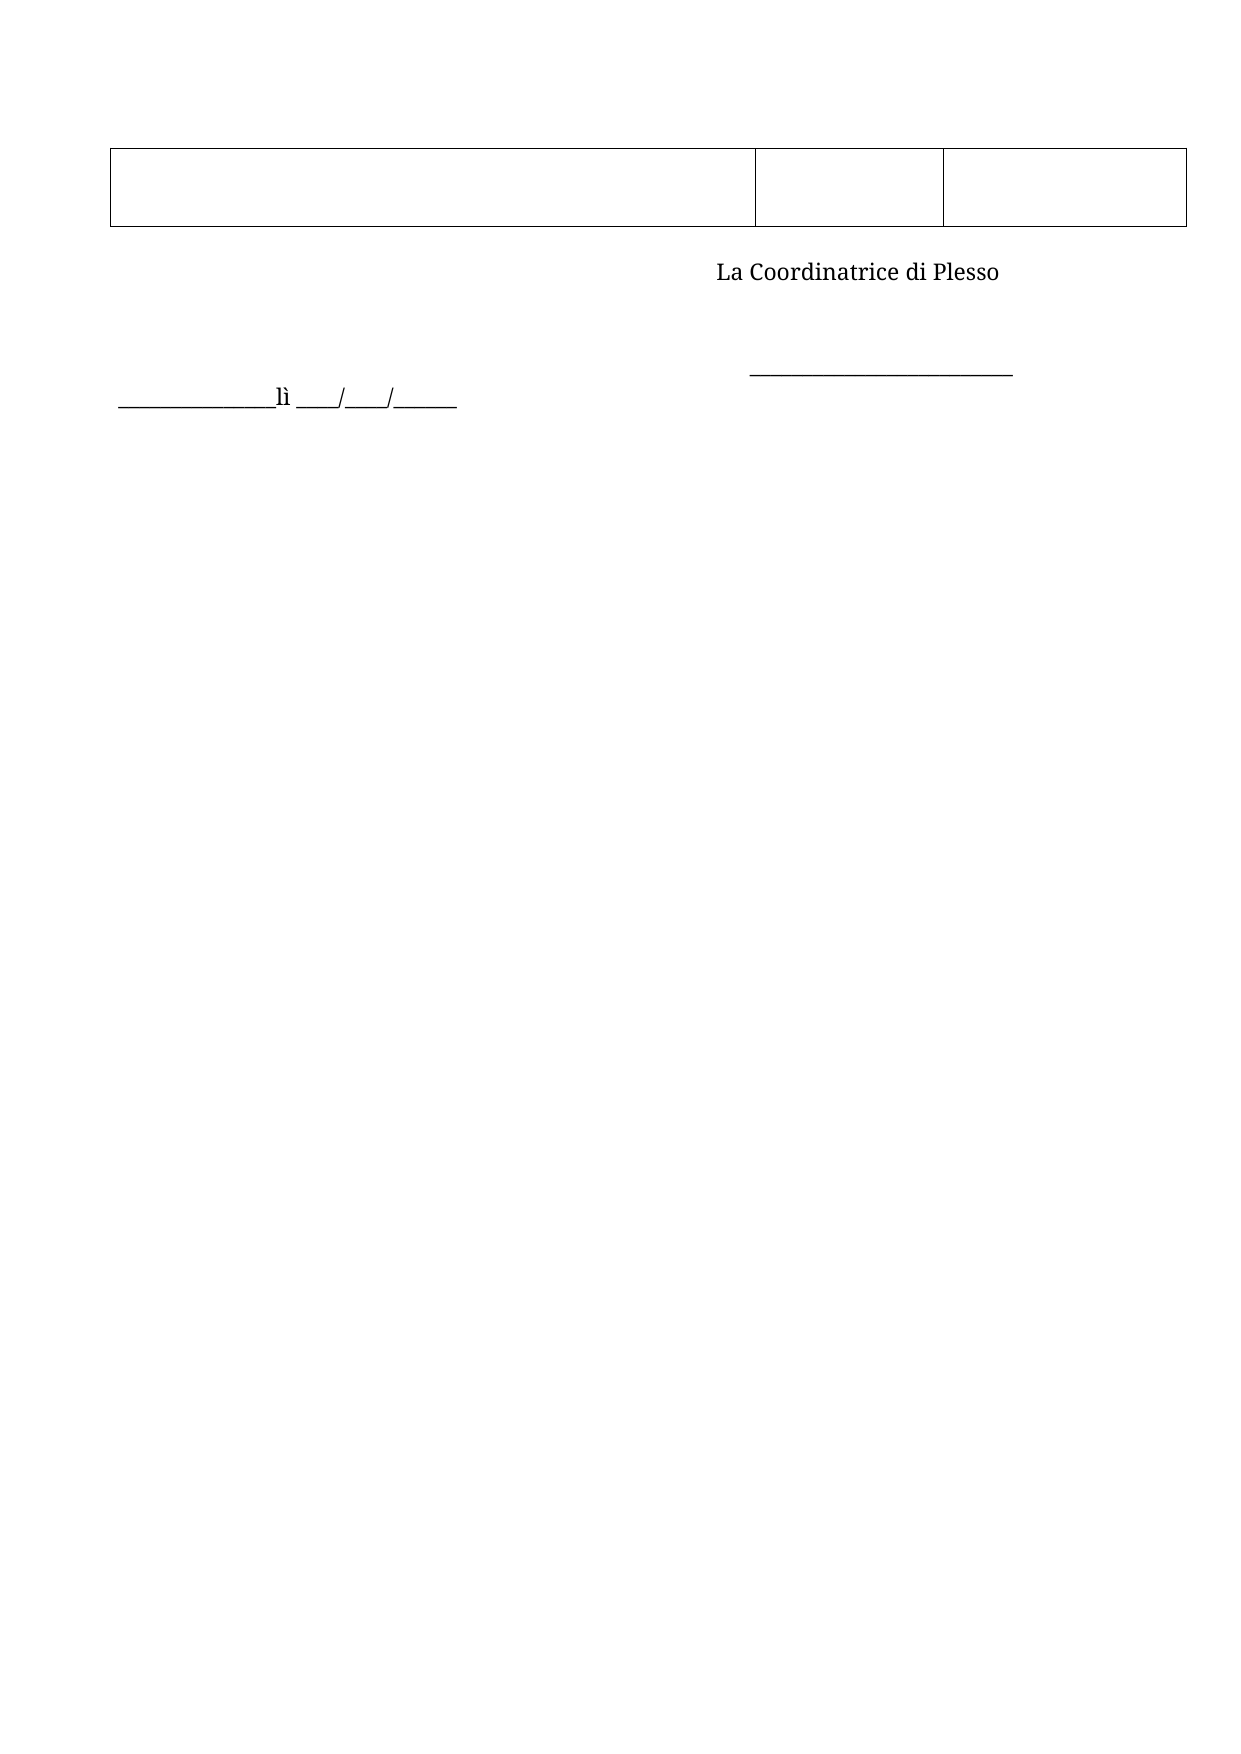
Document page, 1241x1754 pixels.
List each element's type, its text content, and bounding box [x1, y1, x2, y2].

text _________________________ [118, 349, 1122, 380]
table_cell [944, 149, 1186, 226]
text La Coordinatrice di Plesso [118, 255, 1122, 287]
table_cell [756, 149, 943, 226]
table_cell [111, 149, 755, 226]
text _______________lì ____/____/______ [118, 380, 1122, 412]
